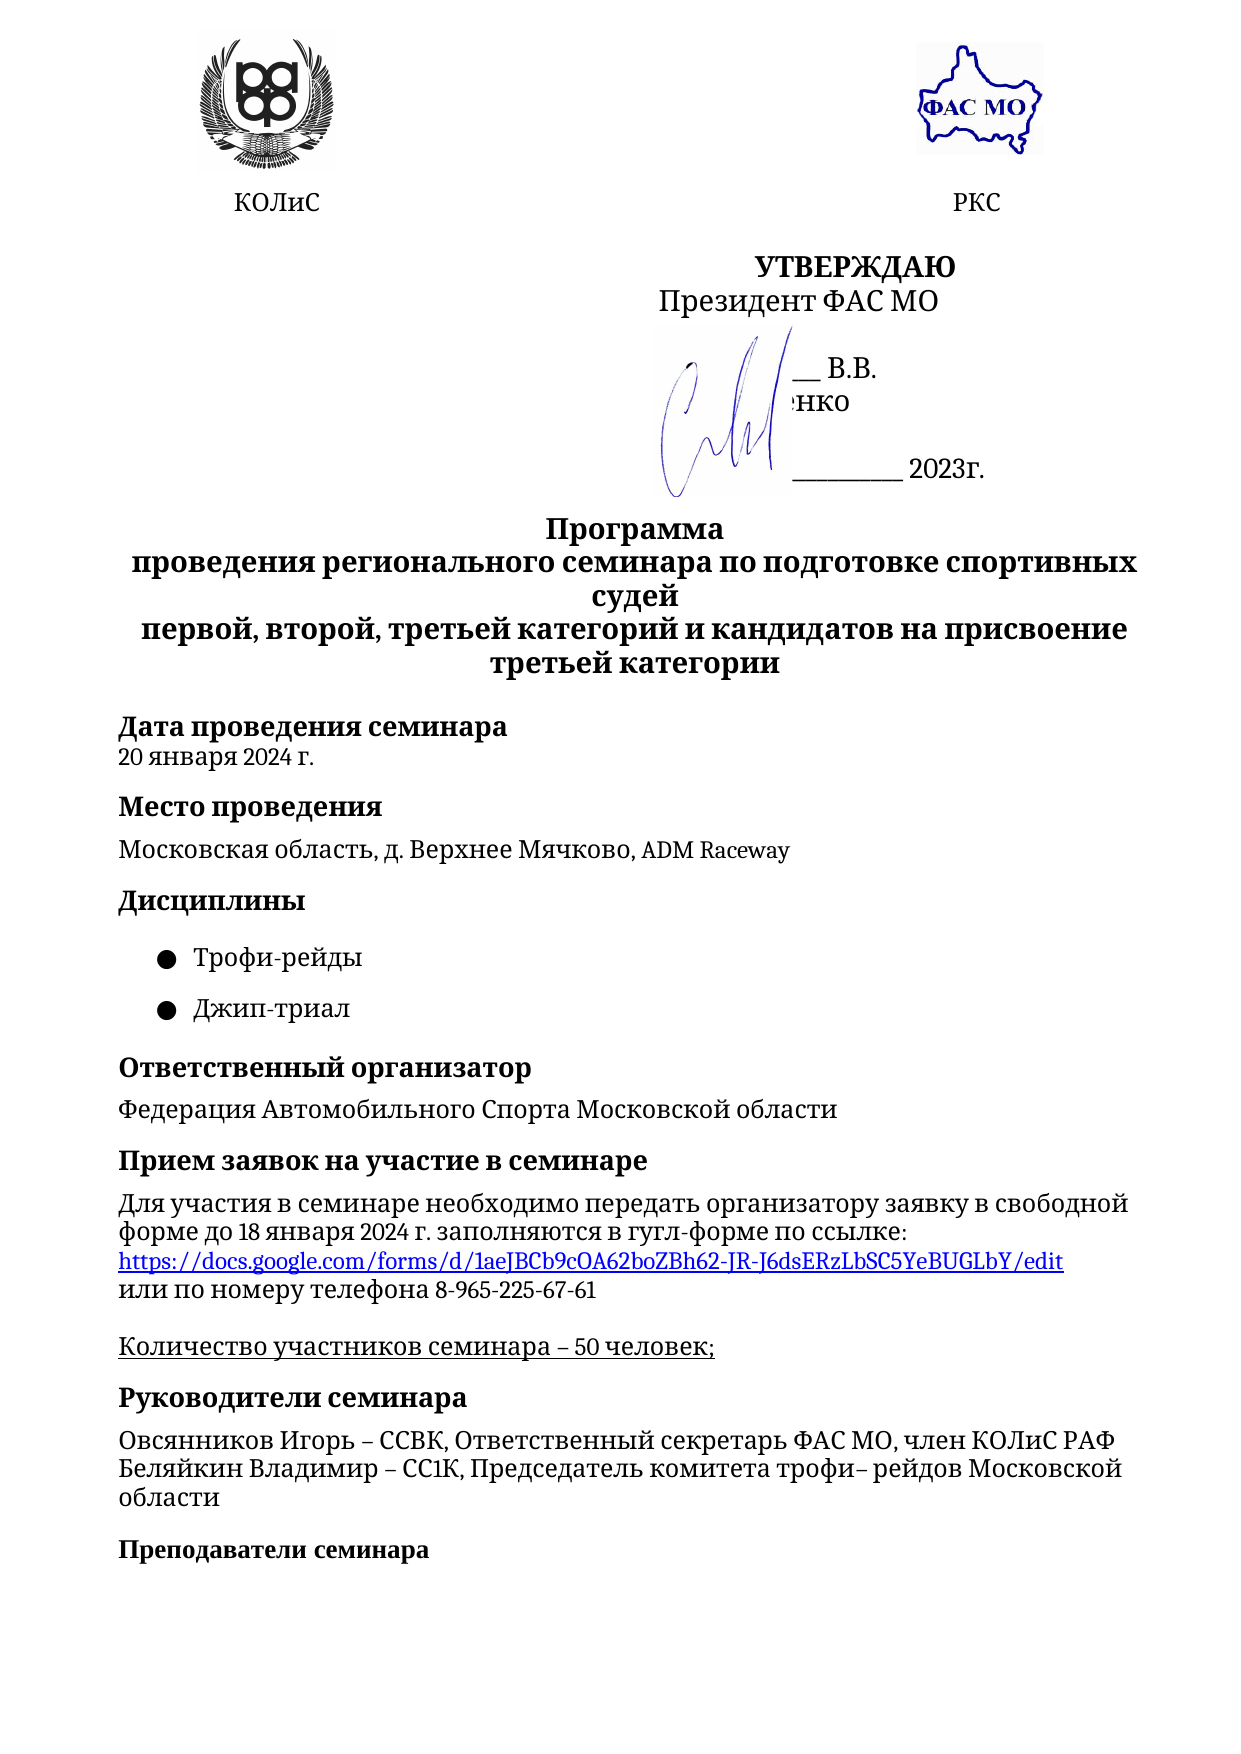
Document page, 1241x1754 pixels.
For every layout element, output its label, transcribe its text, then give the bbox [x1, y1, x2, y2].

text Федерация Автомобильного Спорта Московской области [118, 1096, 1152, 1125]
list Трофи-рейды [156, 929, 1152, 981]
subtitle Ответственный организатор [118, 1053, 1152, 1084]
text или по номеру телефона 8-965-225-67-61 [118, 1276, 1152, 1304]
text Для участия в семинаре необходимо передать организатору заявку в свободной форме до 18 января . заполняются в гугл-форме по ссылке: https://docs.google.com/forms/d/1aeJBCb9cOA62boZBh62-JR-J6dsERzLbSC5YeBUGLbY/edit [118, 1189, 1152, 1276]
text 20 января . [118, 743, 1152, 772]
subtitle Прием заявок на участие в семинаре [118, 1146, 1152, 1177]
subtitle Дисциплины [118, 886, 1152, 917]
subtitle Место проведения [118, 792, 1152, 824]
picture [653, 323, 793, 497]
text Количество участников семинара – 50 человек; [118, 1333, 1152, 1362]
subtitle Программа [118, 513, 1152, 546]
text Беляйкин Владимир – СС1К, Председатель комитета трофи– рейдов Московской области [118, 1455, 1152, 1513]
subtitle проведения регионального семинара по подготовке спортивных судей [118, 546, 1152, 613]
picture [916, 42, 1044, 155]
text Овсянников Игорь – ССВК, Ответственный секретарь ФАС МО, член КОЛиС РАФ [118, 1427, 1152, 1455]
subtitle первой, второй, третьей категорий и кандидатов на присвоение третьей категории [118, 613, 1152, 681]
subtitle Руководители семинара [118, 1383, 1152, 1414]
picture [196, 29, 338, 173]
subtitle Дата проведения семинара [118, 712, 1152, 743]
text Московская область, д. Верхнее Мячково, ADM Raceway [118, 836, 1152, 865]
subtitle Преподаватели семинара [118, 1534, 1152, 1565]
table_header УТВЕРЖДАЮ Президент ФАС МО _______________ В.В. Стрельченко «____»________________ 2023г. [646, 251, 1065, 513]
list Джип-триал [156, 981, 1152, 1032]
